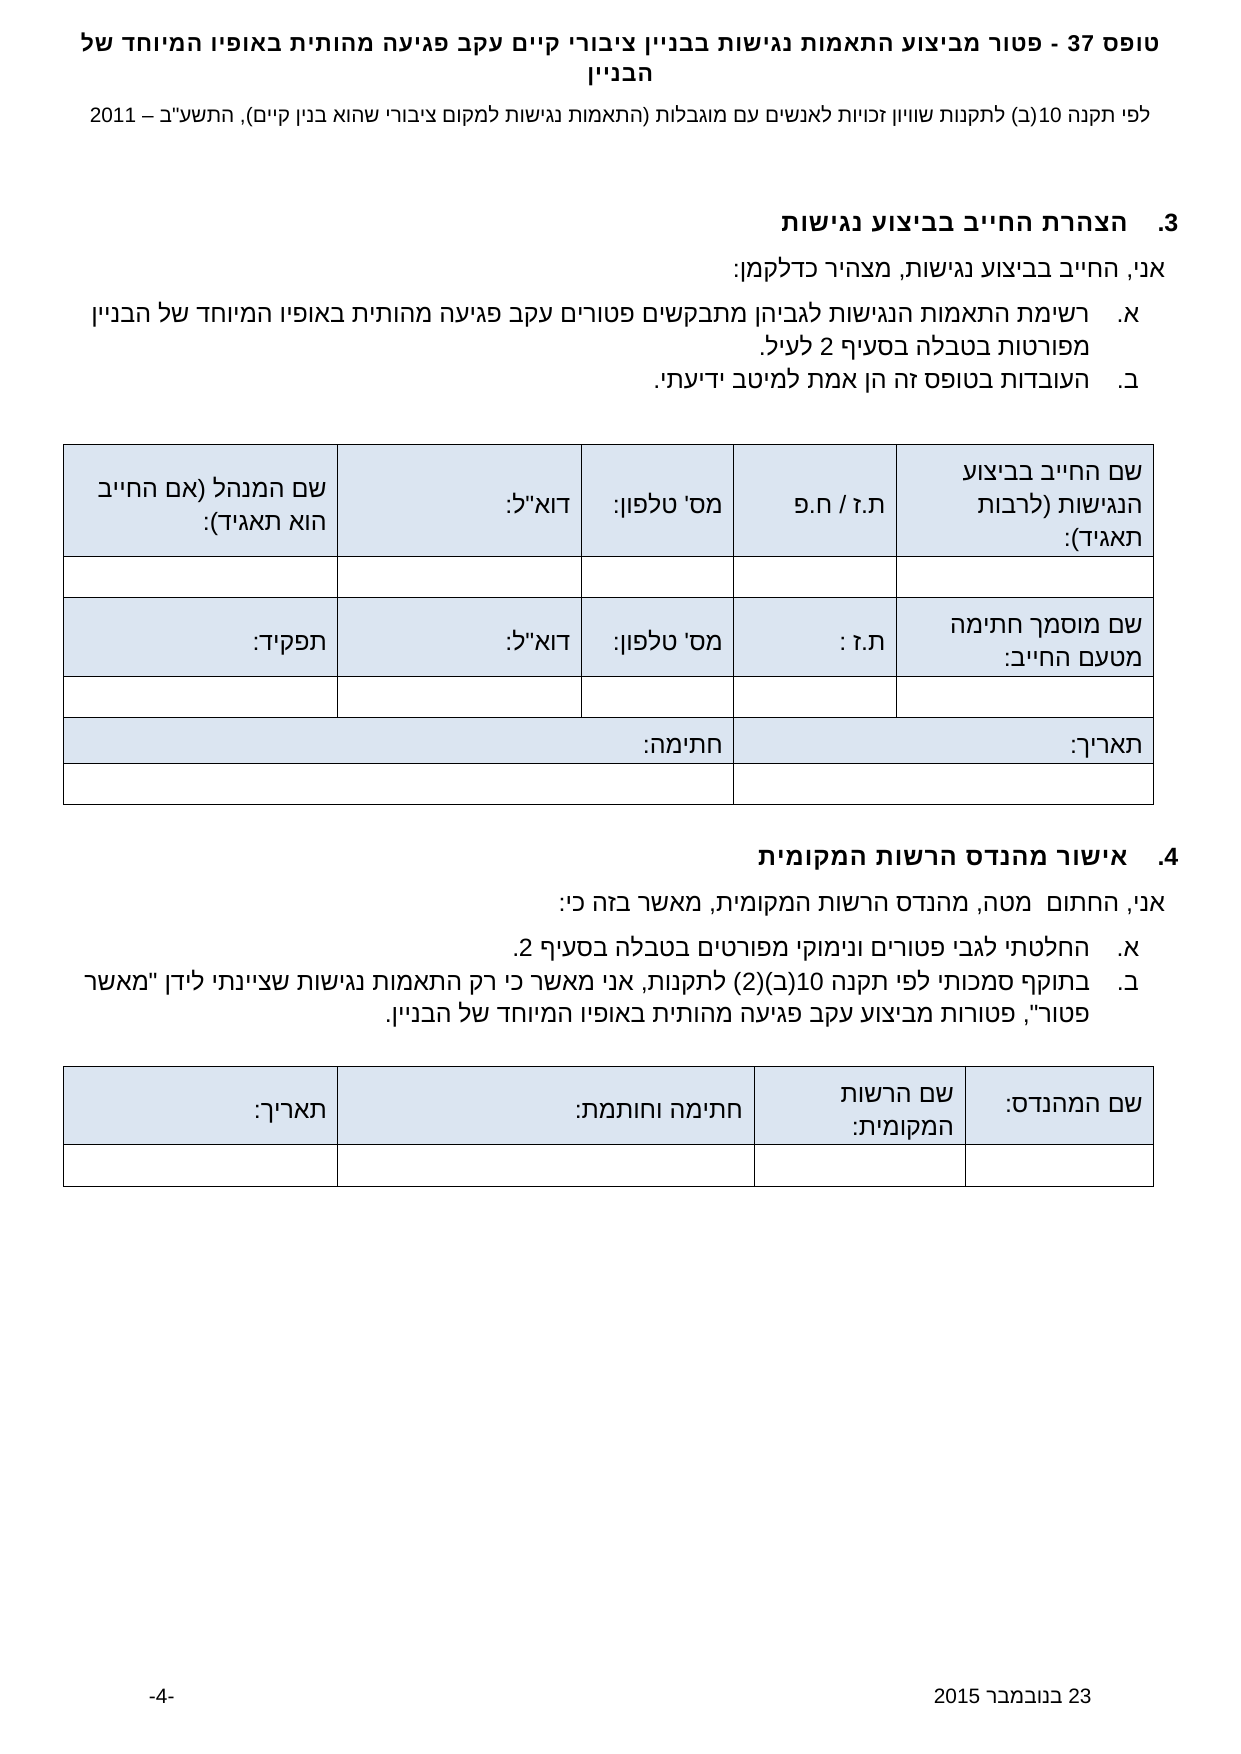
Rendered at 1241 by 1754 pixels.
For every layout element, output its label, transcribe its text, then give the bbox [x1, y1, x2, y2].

table_cell [338, 1145, 754, 1186]
table_cell [755, 1145, 965, 1186]
table_header חתימה וחותמת: [338, 1067, 754, 1144]
table_cell [64, 1145, 337, 1186]
list העובדות בטופס זה הן אמת למיטב ידיעתי. [75, 365, 1128, 394]
subtitle אישור מהנדס הרשות המקומית [134, 842, 1165, 871]
table_cell [897, 557, 1153, 597]
table_header מס' טלפון: [582, 445, 733, 556]
list בתוקף סמכותי לפי תקנה 10(ב)(2) לתקנות, אני מאשר כי רק התאמות נגישות שציינתי לידן "מאשר פטור", פטורות מביצוע עקב פגיעה מהותית באופיו המיוחד של הבניין. [82, 966, 1128, 1028]
table_header תאריך: [64, 1067, 337, 1144]
table_cell שם מוסמך חתימה מטעם החייב: [897, 598, 1153, 676]
table_cell תאריך: [734, 718, 1153, 763]
table_cell [897, 677, 1153, 717]
table_cell [734, 557, 896, 597]
table_cell תפקיד: [64, 598, 337, 676]
table_header דוא"ל: [338, 445, 581, 556]
table_cell [734, 677, 896, 717]
table_cell [734, 764, 1153, 804]
table_cell [582, 677, 733, 717]
table_cell [64, 557, 337, 597]
table_cell [64, 764, 733, 804]
list החלטתי לגבי פטורים ונימוקי מפורטים בטבלה בסעיף 2. [75, 933, 1128, 962]
list רשימת התאמות הנגישות לגביהן מתבקשים פטורים עקב פגיעה מהותית באופיו המיוחד של הבניין מפורטות בטבלה בסעיף 2 לעיל. [82, 299, 1128, 361]
table_header ת.ז / ח.פ [734, 445, 896, 556]
subtitle הצהרת החייב בביצוע נגישות [134, 208, 1165, 237]
table_cell דוא"ל: [338, 598, 581, 676]
table_header שם הרשות המקומית: [755, 1067, 965, 1144]
table_cell ת.ז : [734, 598, 896, 676]
table_header שם החייב בביצוע הנגישות (לרבות תאגיד): [897, 445, 1153, 556]
table_cell [582, 557, 733, 597]
table_cell [338, 677, 581, 717]
table_cell [338, 557, 581, 597]
text אני, החתום מטה, מהנדס הרשות המקומית, מאשר בזה כי: [75, 888, 1165, 917]
table_header שם המנהל (אם החייב הוא תאגיד): [64, 445, 337, 556]
text אני, החייב בביצוע נגישות, מצהיר כדלקמן: [82, 254, 1165, 282]
table_cell [64, 677, 337, 717]
table_cell מס' טלפון: [582, 598, 733, 676]
table_header שם המהנדס: [966, 1067, 1153, 1144]
table_cell [966, 1145, 1153, 1186]
table_cell חתימה: [64, 718, 733, 763]
